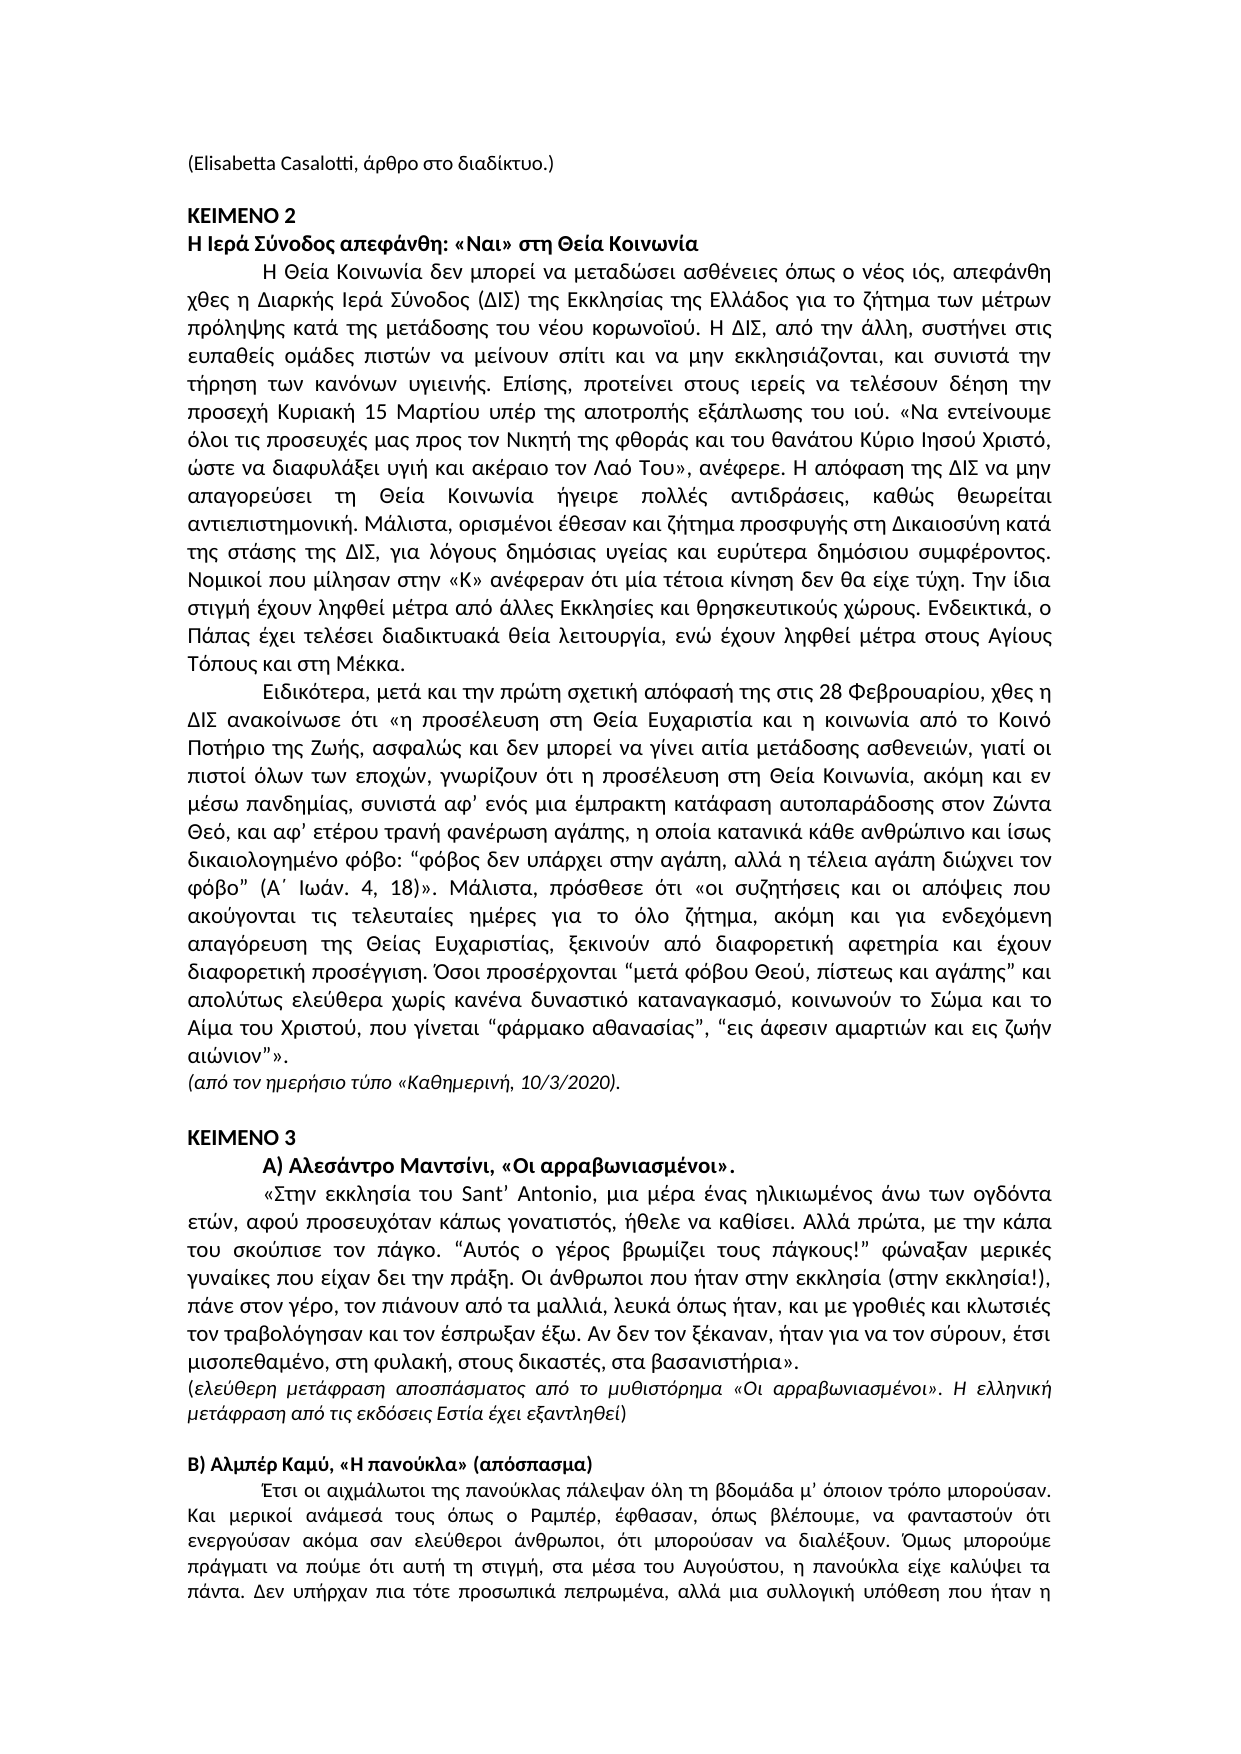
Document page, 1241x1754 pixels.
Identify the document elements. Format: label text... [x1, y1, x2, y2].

text (Elisabetta Casalotti, άρθρο στο διαδίκτυο.) [187, 150, 1053, 175]
text Β) Αλμπέρ Καμύ, «Η πανούκλα» (απόσπασμα) [187, 1451, 1053, 1477]
text ΚΕΙΜΕΝΟ 2 [187, 201, 1053, 229]
text (από τον ημερήσιο τύπο «Καθημερινή, 10/3/2020). [187, 1069, 1053, 1095]
text Α) Αλεσάντρο Μαντσίνι, «Οι αρραβωνιασμένοι». [187, 1151, 1053, 1179]
text ΚΕΙΜΕΝΟ 3 [187, 1123, 1053, 1151]
text Η Θεία Κοινωνία δεν μπορεί να μεταδώσει ασθένειες όπως ο νέος ιός, απεφάνθη χθες η Διαρκής Ιερά Σύνοδος (ΔΙΣ) της Εκκλησίας της Ελλάδος για το ζήτημα των μέτρων πρόληψης κατά της μετάδοσης του νέου κορωνοϊού. Η ΔΙΣ, από την άλλη, συστήνει στις ευπαθείς ομάδες πιστών να μείνουν σπίτι και να μην εκκλησιάζονται, και συνιστά την τήρηση των κανόνων υγιεινής. Επίσης, προτείνει στους ιερείς να τελέσουν δέηση την προσεχή Κυριακή 15 Μαρτίου υπέρ της αποτροπής εξάπλωσης του ιού. «Να εντείνουμε όλοι τις προσευχές μας προς τον Νικητή της φθοράς και του θανάτου Κύριο Ιησού Χριστό, ώστε να διαφυλάξει υγιή και ακέραιο τον Λαό Του», ανέφερε. Η απόφαση της ΔΙΣ να μην απαγορεύσει τη Θεία Κοινωνία ήγειρε πολλές αντιδράσεις, καθώς θεωρείται αντιεπιστημονική. Μάλιστα, ορισμένοι έθεσαν και ζήτημα προσφυγής στη Δικαιοσύνη κατά της στάσης της ΔΙΣ, για λόγους δημόσιας υγείας και ευρύτερα δημόσιου συμφέροντος. Νομικοί που μίλησαν στην «Κ» ανέφεραν ότι μία τέτοια κίνηση δεν θα είχε τύχη. Την ίδια στιγμή έχουν ληφθεί μέτρα από άλλες Εκκλησίες και θρησκευτικούς χώρους. Ενδεικτικά, ο Πάπας έχει τελέσει διαδικτυακά θεία λειτουργία, ενώ έχουν ληφθεί μέτρα στους Αγίους Τόπους και στη Μέκκα. [187, 257, 1053, 677]
text «Στην εκκλησία του Sant’ Antonio, μια μέρα ένας ηλικιωμένος άνω των ογδόντα ετών, αφού προσευχόταν κάπως γονατιστός, ήθελε να καθίσει. Αλλά πρώτα, με την κάπα του σκούπισε τον πάγκο. “Αυτός ο γέρος βρωμίζει τους πάγκους!” φώναξαν μερικές γυναίκες που είχαν δει την πράξη. Οι άνθρωποι που ήταν στην εκκλησία (στην εκκλησία!), πάνε στον γέρο, τον πιάνουν από τα μαλλιά, λευκά όπως ήταν, και με γροθιές και κλωτσιές τον τραβολόγησαν και τον έσπρωξαν έξω. Aν δεν τον ξέκαναν, ήταν για να τον σύρουν, έτσι μισοπεθαμένο, στη φυλακή, στους δικαστές, στα βασανιστήρια». [187, 1179, 1053, 1375]
text Ειδικότερα, μετά και την πρώτη σχετική απόφασή της στις 28 Φεβρουαρίου, χθες η ΔΙΣ ανακοίνωσε ότι «η προσέλευση στη Θεία Ευχαριστία και η κοινωνία από το Κοινό Ποτήριο της Ζωής, ασφαλώς και δεν μπορεί να γίνει αιτία μετάδοσης ασθενειών, γιατί οι πιστοί όλων των εποχών, γνωρίζουν ότι η προσέλευση στη Θεία Κοινωνία, ακόμη και εν μέσω πανδημίας, συνιστά αφ’ ενός μια έμπρακτη κατάφαση αυτοπαράδοσης στον Ζώντα Θεό, και αφ’ ετέρου τρανή φανέρωση αγάπης, η οποία κατανικά κάθε ανθρώπινο και ίσως δικαιολογημένο φόβο: “φόβος δεν υπάρχει στην αγάπη, αλλά η τέλεια αγάπη διώχνει τον φόβο” (Α΄ Ιωάν. 4, 18)». Μάλιστα, πρόσθεσε ότι «οι συζητήσεις και οι απόψεις που ακούγονται τις τελευταίες ημέρες για το όλο ζήτημα, ακόμη και για ενδεχόμενη απαγόρευση της Θείας Ευχαριστίας, ξεκινούν από διαφορετική αφετηρία και έχουν διαφορετική προσέγγιση. Όσοι προσέρχονται “μετά φόβου Θεού, πίστεως και αγάπης” και απολύτως ελεύθερα χωρίς κανένα δυναστικό καταναγκασμό, κοινωνούν το Σώμα και το Αίμα του Χριστού, που γίνεται “φάρμακο αθανασίας”, “εις άφεσιν αμαρτιών και εις ζωήν αιώνιον”». [187, 677, 1053, 1069]
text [187, 1477, 1053, 1604]
text Η Ιερά Σύνοδος απεφάνθη: «Ναι» στη Θεία Κοινωνία [187, 229, 1053, 257]
text (ελεύθερη μετάφραση αποσπάσματος από το μυθιστόρημα «Οι αρραβωνιασμένοι». Η ελληνική μετάφραση από τις εκδόσεις Εστία έχει εξαντληθεί) [187, 1375, 1053, 1426]
